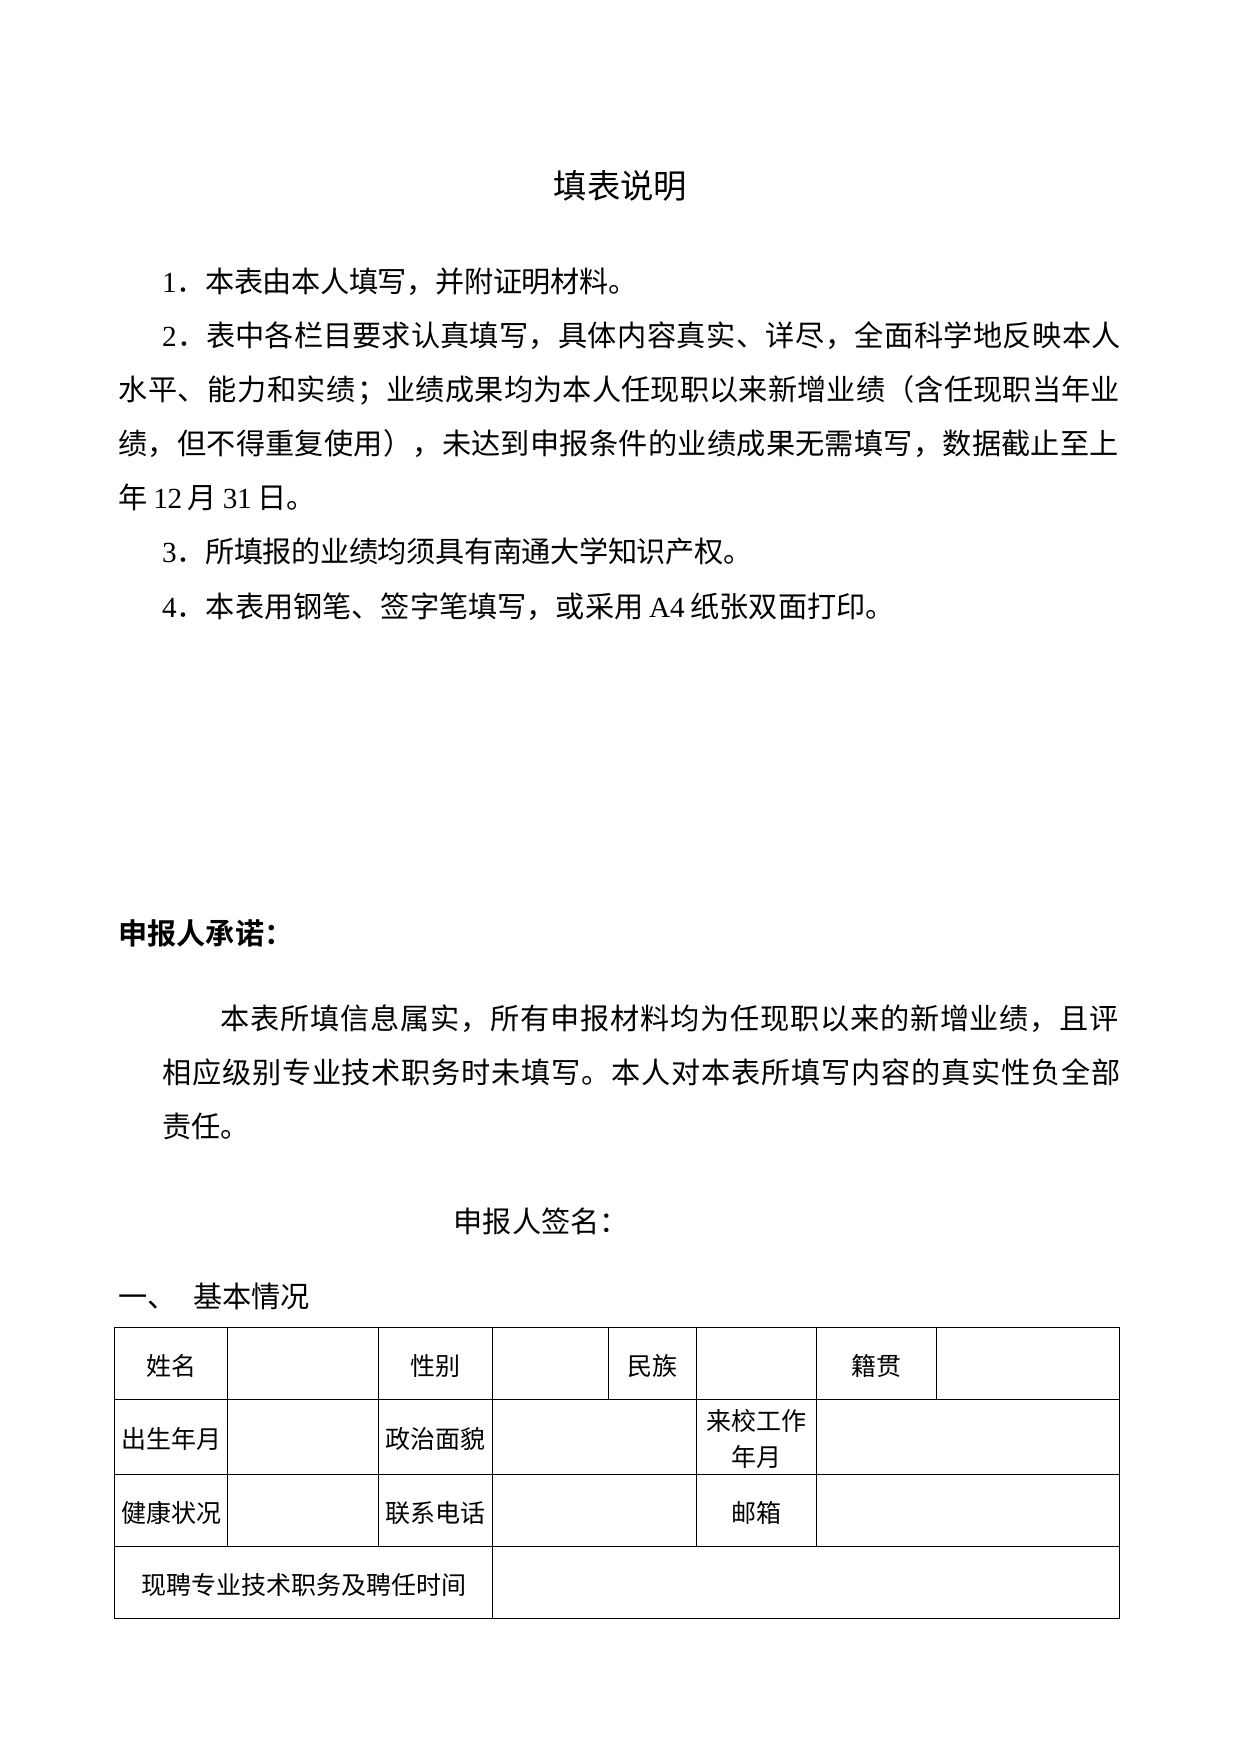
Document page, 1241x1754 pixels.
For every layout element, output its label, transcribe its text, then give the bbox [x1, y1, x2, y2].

table_cell 邮箱 [697, 1475, 816, 1546]
table_cell [228, 1475, 378, 1546]
text 申报人签名： [118, 1199, 1122, 1241]
table_cell [817, 1475, 1119, 1546]
table_header [228, 1328, 378, 1399]
text 本表所填信息属实，所有申报材料均为任现职以来的新增业绩，且评相应级别专业技术职务时未填写。本人对本表所填写内容的真实性负全部责任。 [162, 986, 1122, 1149]
table_header 籍贯 [817, 1328, 936, 1399]
table_cell 政治面貌 [379, 1400, 492, 1474]
table_cell 健康状况 [115, 1475, 227, 1546]
table_cell [493, 1400, 696, 1474]
text 2．表中各栏目要求认真填写，具体内容真实、详尽，全面科学地反映本人水平、能力和实绩；业绩成果均为本人任现职以来新增业绩（含任现职当年业绩，但不得重复使用），未达到申报条件的业绩成果无需填写，数据截止至上年12月31日。 [118, 303, 1122, 519]
table_cell 来校工作年月 [697, 1400, 816, 1474]
table_cell 出生年月 [115, 1400, 227, 1474]
text 4．本表用钢笔、签字笔填写，或采用A4纸张双面打印。 [118, 574, 1122, 628]
text 1．本表由本人填写，并附证明材料。 [118, 249, 1122, 303]
table_header [697, 1328, 816, 1399]
table_cell [228, 1400, 378, 1474]
table_cell 联系电话 [379, 1475, 492, 1546]
table_cell [493, 1475, 696, 1546]
text 填表说明 [118, 151, 1122, 216]
table_header 民族 [609, 1328, 696, 1399]
table_cell 现聘专业技术职务及聘任时间 [115, 1547, 492, 1618]
table_cell [493, 1547, 1119, 1618]
table_header 性别 [379, 1328, 492, 1399]
list 基本情况 [118, 1262, 1122, 1327]
table_header [493, 1328, 608, 1399]
text 申报人承诺： [118, 910, 1122, 952]
table_header 姓名 [115, 1328, 227, 1399]
text 3．所填报的业绩均须具有南通大学知识产权。 [118, 519, 1122, 574]
table_cell [817, 1400, 1119, 1474]
table_header [937, 1328, 1119, 1399]
